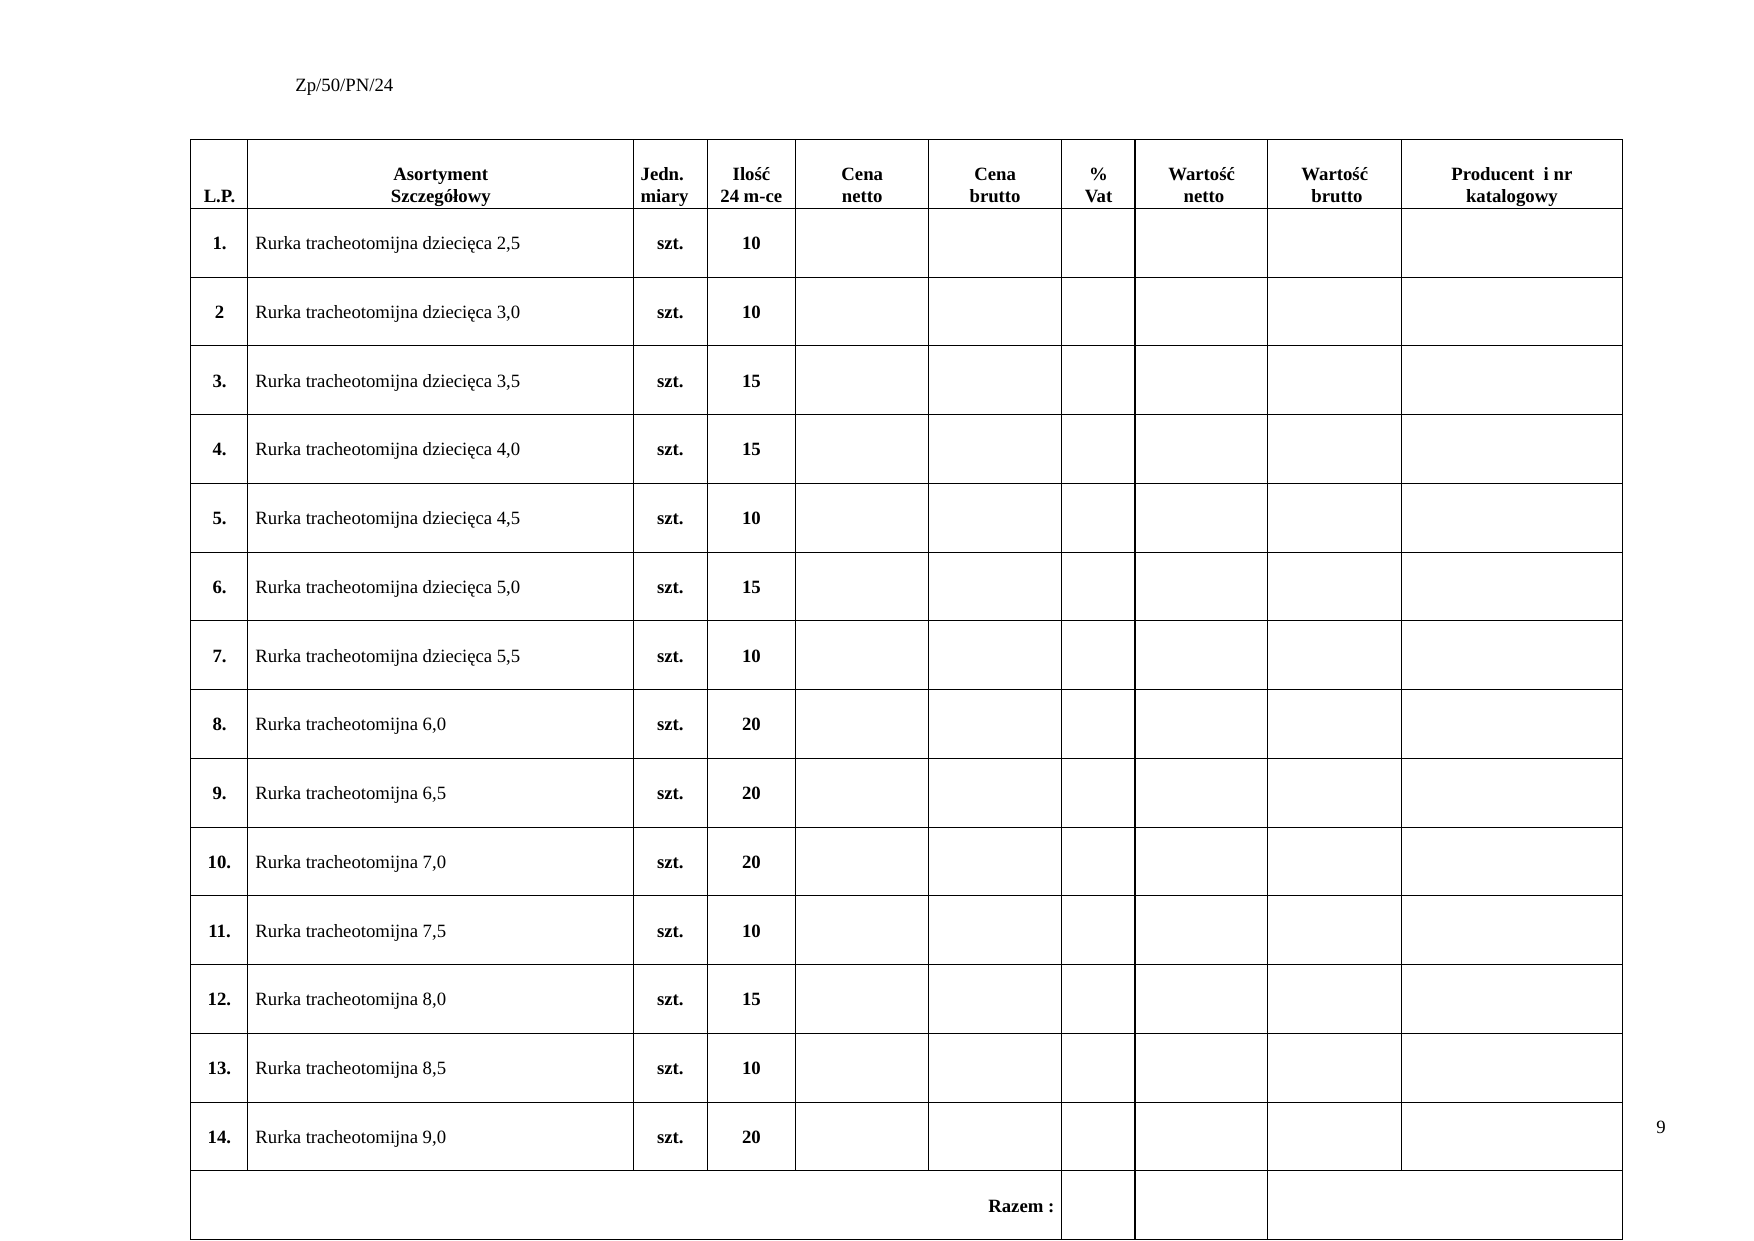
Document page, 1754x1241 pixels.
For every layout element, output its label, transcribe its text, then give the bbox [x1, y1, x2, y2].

table_cell [1402, 828, 1622, 895]
table_cell 10 [708, 484, 795, 552]
table_cell [796, 896, 928, 964]
table_cell [1136, 690, 1267, 758]
table_cell [929, 828, 1061, 895]
table_cell [1402, 1103, 1622, 1170]
table_cell [929, 690, 1061, 758]
table_cell [929, 1034, 1061, 1102]
table_cell [1268, 278, 1401, 345]
table_cell 1. [191, 209, 247, 277]
table_cell 20 [708, 759, 795, 827]
table_cell [796, 1103, 928, 1170]
table_cell [1136, 484, 1267, 552]
table_cell [796, 690, 928, 758]
table_cell Rurka tracheotomijna 6,0 [248, 690, 633, 758]
table_cell [1062, 621, 1134, 689]
table_cell [1136, 553, 1267, 620]
table_cell [1062, 828, 1134, 895]
table_cell [929, 209, 1061, 277]
table_cell 10 [708, 1034, 795, 1102]
table_cell 14. [191, 1103, 247, 1170]
table_cell [1062, 346, 1134, 414]
table_cell [1402, 346, 1622, 414]
table_cell [1268, 415, 1401, 483]
table_cell 15 [708, 346, 795, 414]
table_cell 15 [708, 415, 795, 483]
table_cell 6. [191, 553, 247, 620]
table_cell szt. [634, 415, 707, 483]
table_cell [1268, 1103, 1401, 1170]
table_cell [1062, 209, 1134, 277]
table_header % Vat [1062, 140, 1134, 208]
table_cell [929, 965, 1061, 1033]
table_header Asortyment Szczegółowy [248, 140, 633, 208]
table_header Ilość 24 m-ce [708, 140, 795, 208]
table_header Wartość netto [1136, 140, 1267, 208]
table_cell 11. [191, 896, 247, 964]
table_cell [1136, 965, 1267, 1033]
table_cell [1062, 896, 1134, 964]
table_cell [1136, 278, 1267, 345]
table_cell [1062, 1171, 1134, 1239]
table_cell Rurka tracheotomijna 7,5 [248, 896, 633, 964]
table_cell [1136, 1171, 1267, 1239]
table_cell [1268, 346, 1401, 414]
table_cell Rurka tracheotomijna dziecięca 5,5 [248, 621, 633, 689]
table_cell [1268, 759, 1401, 827]
table_cell [796, 965, 928, 1033]
table_cell Rurka tracheotomijna dziecięca 3,0 [248, 278, 633, 345]
table_cell [1062, 415, 1134, 483]
table_cell [796, 278, 928, 345]
table_cell 4. [191, 415, 247, 483]
table_cell szt. [634, 1103, 707, 1170]
table_cell [929, 1103, 1061, 1170]
table_cell [796, 1034, 928, 1102]
table_cell [1062, 278, 1134, 345]
table_cell szt. [634, 484, 707, 552]
table_cell [1062, 1034, 1134, 1102]
table_header Cena netto [796, 140, 928, 208]
table_cell [1402, 209, 1622, 277]
table_cell [1402, 896, 1622, 964]
table_cell 20 [708, 1103, 795, 1170]
table_cell 5. [191, 484, 247, 552]
table_cell [796, 828, 928, 895]
table_cell [1268, 621, 1401, 689]
table_cell [1062, 690, 1134, 758]
table_cell [1136, 828, 1267, 895]
table_cell [1062, 965, 1134, 1033]
table_header Jedn. miary [634, 140, 707, 208]
table_cell 20 [708, 690, 795, 758]
table_cell 10 [708, 621, 795, 689]
table_cell [1402, 965, 1622, 1033]
table_cell [1136, 209, 1267, 277]
table_cell Rurka tracheotomijna 9,0 [248, 1103, 633, 1170]
table_cell [929, 346, 1061, 414]
table_cell [1402, 278, 1622, 345]
table_cell [1136, 1034, 1267, 1102]
table_cell [929, 896, 1061, 964]
table_header Producent i nr katalogowy [1402, 140, 1622, 208]
table_cell Rurka tracheotomijna dziecięca 4,0 [248, 415, 633, 483]
table_cell [1268, 965, 1401, 1033]
table_cell [929, 484, 1061, 552]
table_cell [796, 759, 928, 827]
table_cell szt. [634, 346, 707, 414]
table_cell [929, 621, 1061, 689]
table_cell [1268, 484, 1401, 552]
table_cell Rurka tracheotomijna dziecięca 2,5 [248, 209, 633, 277]
table_cell [1136, 1103, 1267, 1170]
table_cell [796, 346, 928, 414]
table_cell szt. [634, 759, 707, 827]
table_cell szt. [634, 1034, 707, 1102]
table_cell szt. [634, 278, 707, 345]
table_cell szt. [634, 553, 707, 620]
table_cell [1136, 621, 1267, 689]
table_cell 20 [708, 828, 795, 895]
table_cell 15 [708, 553, 795, 620]
table_cell [1402, 415, 1622, 483]
table_cell [1402, 1034, 1622, 1102]
table_cell [1268, 1034, 1401, 1102]
table_cell 8. [191, 690, 247, 758]
table_cell 12. [191, 965, 247, 1033]
table_cell [929, 415, 1061, 483]
table_cell [1402, 759, 1622, 827]
table_cell szt. [634, 209, 707, 277]
table_cell 13. [191, 1034, 247, 1102]
table_cell szt. [634, 965, 707, 1033]
table_cell [1268, 690, 1401, 758]
table_cell [796, 484, 928, 552]
table_cell [1402, 553, 1622, 620]
table_cell Rurka tracheotomijna 7,0 [248, 828, 633, 895]
table_cell 10. [191, 828, 247, 895]
table_cell 10 [708, 278, 795, 345]
table_cell Rurka tracheotomijna dziecięca 3,5 [248, 346, 633, 414]
table_cell [796, 621, 928, 689]
table_cell 7. [191, 621, 247, 689]
table_cell [929, 278, 1061, 345]
table_cell [1268, 1171, 1622, 1239]
table_cell [929, 759, 1061, 827]
table_cell [1268, 209, 1401, 277]
table_header Wartość brutto [1268, 140, 1401, 208]
table_cell [1136, 415, 1267, 483]
table_cell Razem : [191, 1171, 1061, 1239]
table_cell [929, 553, 1061, 620]
table_cell 15 [708, 965, 795, 1033]
table_cell [1062, 759, 1134, 827]
table_cell Rurka tracheotomijna dziecięca 5,0 [248, 553, 633, 620]
table_cell [1136, 896, 1267, 964]
table_cell szt. [634, 621, 707, 689]
table_cell Rurka tracheotomijna dziecięca 4,5 [248, 484, 633, 552]
table_header L.P. [191, 140, 247, 208]
table_cell szt. [634, 896, 707, 964]
table_cell Rurka tracheotomijna 8,5 [248, 1034, 633, 1102]
table_cell 10 [708, 896, 795, 964]
table_cell [1402, 484, 1622, 552]
table_cell Rurka tracheotomijna 6,5 [248, 759, 633, 827]
table_header Cena brutto [929, 140, 1061, 208]
table_cell szt. [634, 828, 707, 895]
table_cell [1402, 690, 1622, 758]
table_cell [1268, 828, 1401, 895]
table_cell 2 [191, 278, 247, 345]
table_cell [1136, 346, 1267, 414]
table_cell [1268, 553, 1401, 620]
table_cell [796, 553, 928, 620]
table_cell [1062, 1103, 1134, 1170]
table_cell [796, 415, 928, 483]
table_cell [796, 209, 928, 277]
table_cell 10 [708, 209, 795, 277]
table_cell [1062, 484, 1134, 552]
table_cell szt. [634, 690, 707, 758]
table_cell Rurka tracheotomijna 8,0 [248, 965, 633, 1033]
table_cell [1136, 759, 1267, 827]
table_cell 9. [191, 759, 247, 827]
table_cell [1402, 621, 1622, 689]
table_cell [1268, 896, 1401, 964]
table_cell 3. [191, 346, 247, 414]
table_cell [1062, 553, 1134, 620]
